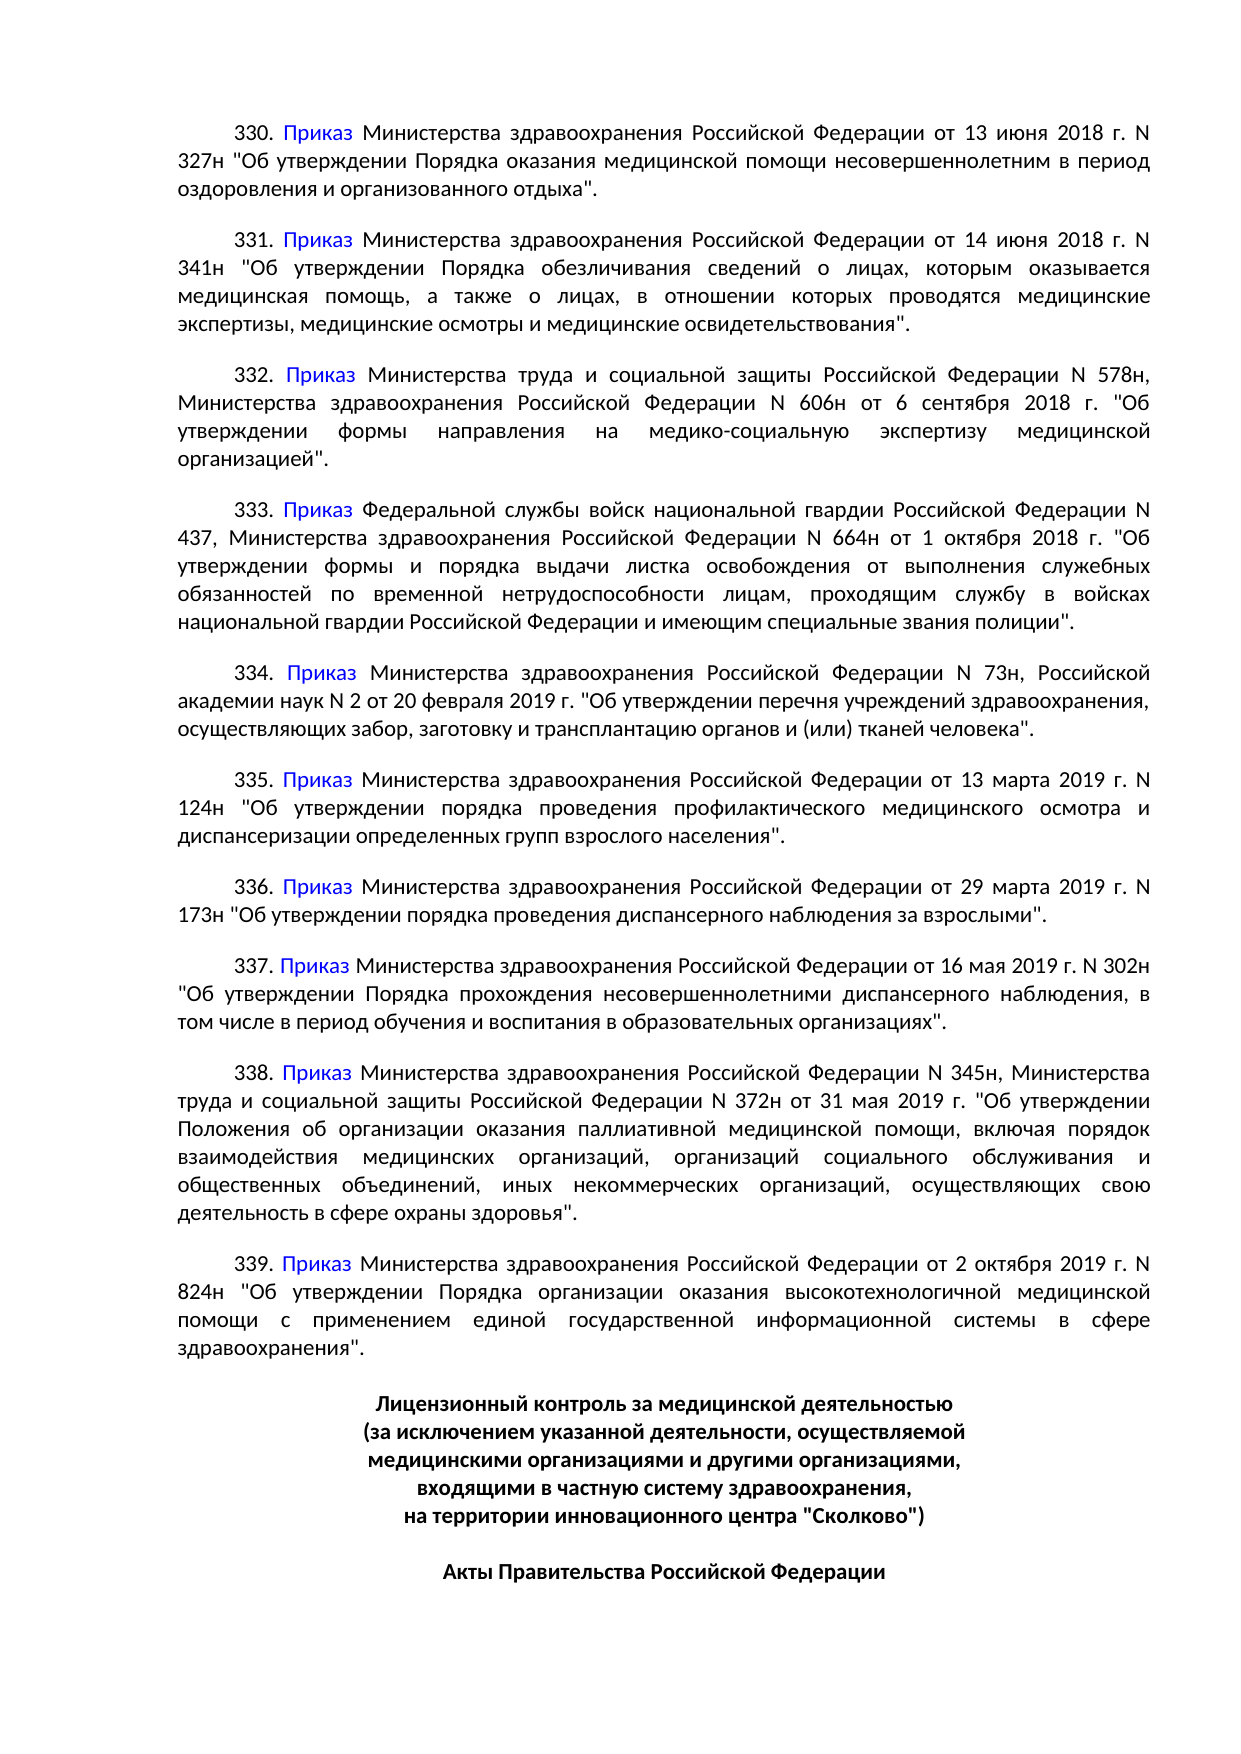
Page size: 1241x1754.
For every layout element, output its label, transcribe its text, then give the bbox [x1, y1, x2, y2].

title медицинскими организациями и другими организациями, [177, 1445, 1152, 1473]
text 339. Приказ Министерства здравоохранения Российской Федерации от 2 октября 2019 г. N 824н "Об утверждении Порядка организации оказания высокотехнологичной медицинской помощи с применением единой государственной информационной системы в сфере здравоохранения". [177, 1249, 1152, 1361]
text 330. Приказ Министерства здравоохранения Российской Федерации от 13 июня 2018 г. N 327н "Об утверждении Порядка оказания медицинской помощи несовершеннолетним в период оздоровления и организованного отдыха". [177, 118, 1152, 202]
title Лицензионный контроль за медицинской деятельностью [177, 1389, 1152, 1417]
text 338. Приказ Министерства здравоохранения Российской Федерации N 345н, Министерства труда и социальной защиты Российской Федерации N 372н от 31 мая 2019 г. "Об утверждении Положения об организации оказания паллиативной медицинской помощи, включая порядок взаимодействия медицинских организаций, организаций социального обслуживания и общественных объединений, иных некоммерческих организаций, осуществляющих свою деятельность в сфере охраны здоровья". [177, 1058, 1152, 1226]
text 337. Приказ Министерства здравоохранения Российской Федерации от 16 мая 2019 г. N 302н "Об утверждении Порядка прохождения несовершеннолетними диспансерного наблюдения, в том числе в период обучения и воспитания в образовательных организациях". [177, 951, 1152, 1035]
title Акты Правительства Российской Федерации [177, 1557, 1152, 1585]
text 331. Приказ Министерства здравоохранения Российской Федерации от 14 июня 2018 г. N 341н "Об утверждении Порядка обезличивания сведений о лицах, которым оказывается медицинская помощь, а также о лицах, в отношении которых проводятся медицинские экспертизы, медицинские осмотры и медицинские освидетельствования". [177, 225, 1152, 337]
title входящими в частную систему здравоохранения, [177, 1473, 1152, 1501]
text 336. Приказ Министерства здравоохранения Российской Федерации от 29 марта 2019 г. N 173н "Об утверждении порядка проведения диспансерного наблюдения за взрослыми". [177, 872, 1152, 928]
text 332. Приказ Министерства труда и социальной защиты Российской Федерации N 578н, Министерства здравоохранения Российской Федерации N 606н от 6 сентября 2018 г. "Об утверждении формы направления на медико-социальную экспертизу медицинской организацией". [177, 360, 1152, 472]
text 335. Приказ Министерства здравоохранения Российской Федерации от 13 марта 2019 г. N 124н "Об утверждении порядка проведения профилактического медицинского осмотра и диспансеризации определенных групп взрослого населения". [177, 765, 1152, 849]
title (за исключением указанной деятельности, осуществляемой [177, 1417, 1152, 1445]
title на территории инновационного центра "Сколково") [177, 1501, 1152, 1529]
text 334. Приказ Министерства здравоохранения Российской Федерации N 73н, Российской академии наук N 2 от 20 февраля 2019 г. "Об утверждении перечня учреждений здравоохранения, осуществляющих забор, заготовку и трансплантацию органов и (или) тканей человека". [177, 658, 1152, 742]
text 333. Приказ Федеральной службы войск национальной гвардии Российской Федерации N 437, Министерства здравоохранения Российской Федерации N 664н от 1 октября 2018 г. "Об утверждении формы и порядка выдачи листка освобождения от выполнения служебных обязанностей по временной нетрудоспособности лицам, проходящим службу в войсках национальной гвардии Российской Федерации и имеющим специальные звания полиции". [177, 495, 1152, 635]
